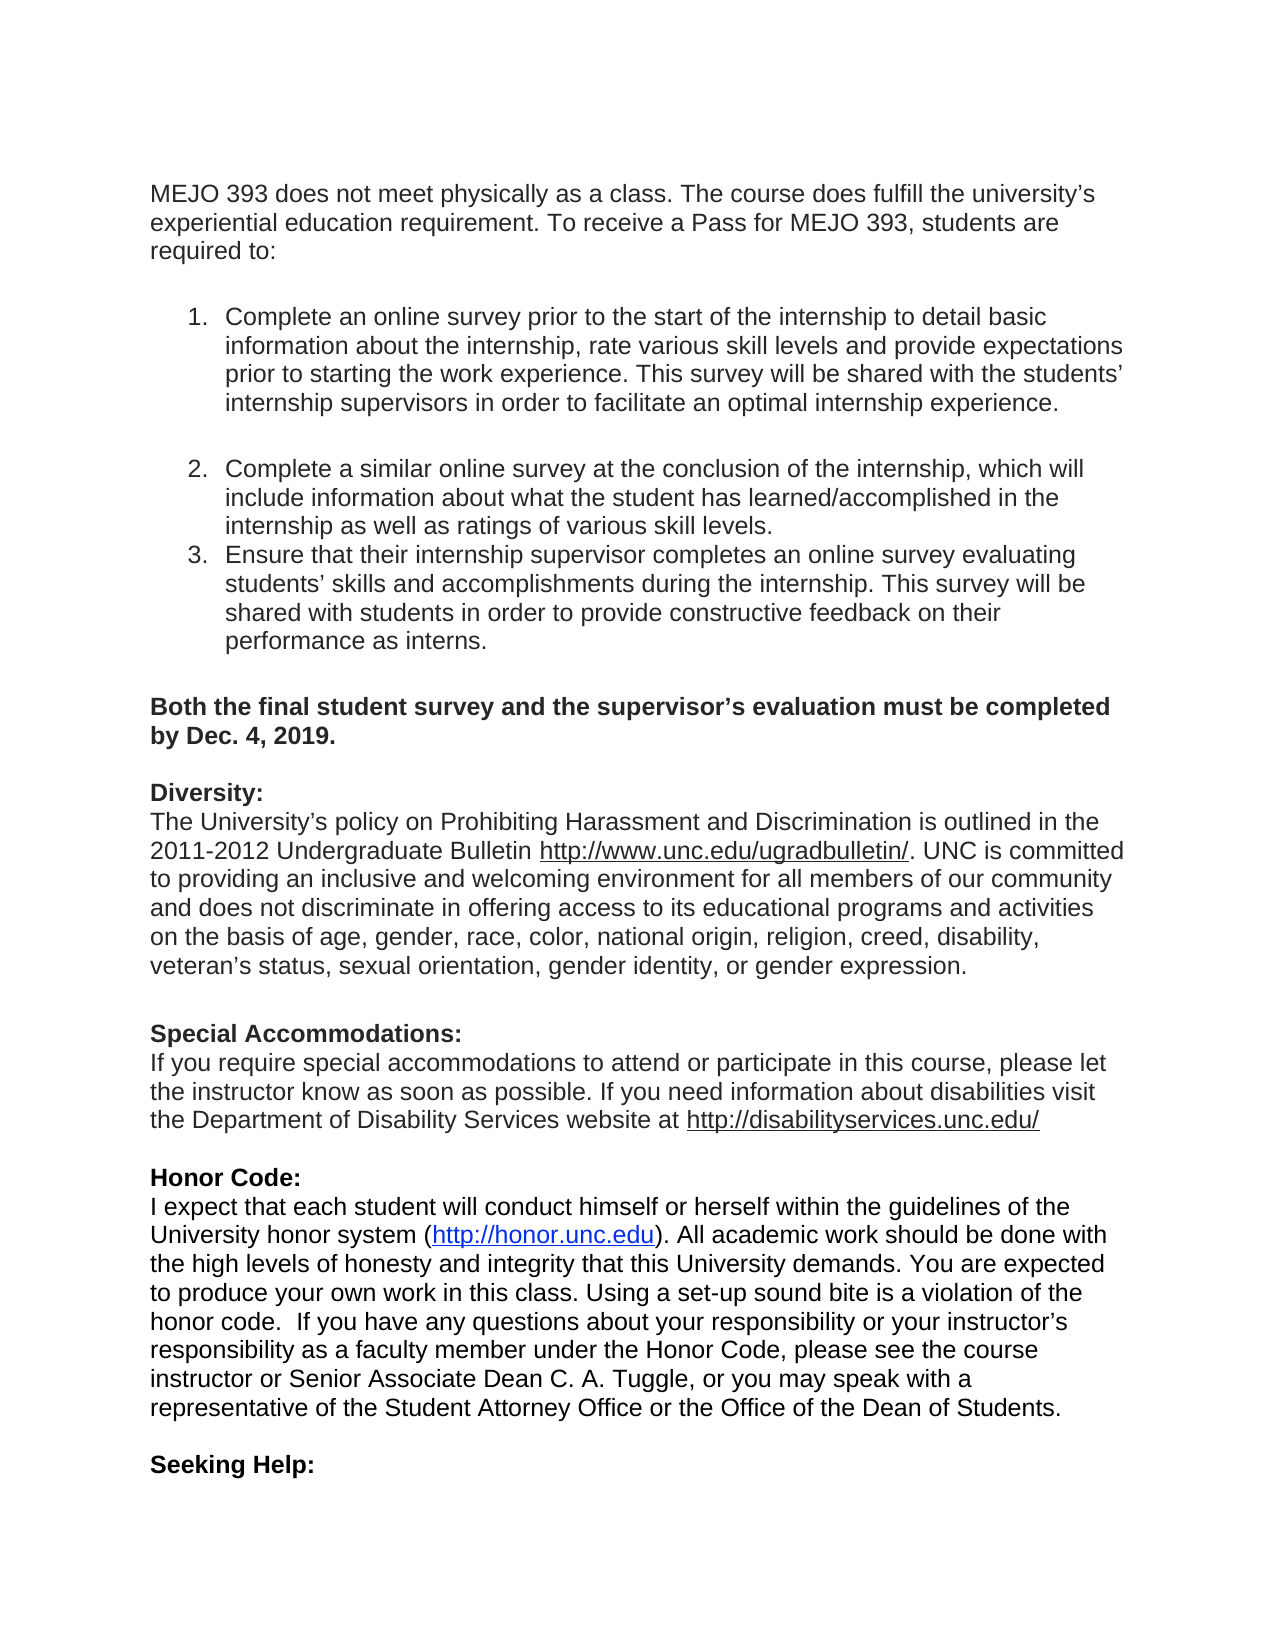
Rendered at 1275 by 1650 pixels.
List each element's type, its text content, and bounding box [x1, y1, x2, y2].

text MEJO 393 does not meet physically as a class. The course does fulfill the university’s experiential education requirement. To receive a Pass for MEJO 393, students are required to: [150, 179, 1125, 265]
text I expect that each student will conduct himself or herself within the guidelines of the University honor system (http://honor.unc.edu). All academic work should be done with the high levels of honesty and integrity that this University demands. You are expected to produce your own work in this class. Using a set-up sound bite is a violation of the honor code. If you have any questions about your responsibility or your instructor’s responsibility as a faculty member under the Honor Code, please see the course instructor or Senior Associate Dean C. A. Tuggle, or you may speak with a representative of the Student Attorney Office or the Office of the Dean of Students. [150, 1192, 1125, 1422]
text Diversity: [150, 778, 1125, 807]
text Special Accommodations: [150, 1019, 1125, 1048]
text Both the final student survey and the supervisor’s evaluation must be completed by Dec. 4, 2019. [150, 692, 1125, 749]
text Seeking Help: [150, 1450, 1125, 1479]
text If you require special accommodations to attend or participate in this course, please let the instructor know as soon as possible. If you need information about disabilities visit the Department of Disability Services website at http://disabilityservices.unc.edu/ [150, 1048, 1125, 1134]
list Complete a similar online survey at the conclusion of the internship, which will include information about what the student has learned/accomplished in the internship as well as ratings of various skill levels. [187, 454, 1125, 540]
list Ensure that their internship supervisor completes an online survey evaluating students’ skills and accomplishments during the internship. This survey will be shared with students in order to provide constructive feedback on their performance as interns. [187, 540, 1125, 655]
text The University’s policy on Prohibiting Harassment and Discrimination is outlined in the 2011-2012 Undergraduate Bulletin http://www.unc.edu/ugradbulletin/. UNC is committed to providing an inclusive and welcoming environment for all members of our community and does not discriminate in offering access to its educational programs and activities on the basis of age, gender, race, color, national origin, religion, creed, disability, veteran’s status, sexual orientation, gender identity, or gender expression. [150, 807, 1125, 979]
list Complete an online survey prior to the start of the internship to detail basic information about the internship, rate various skill levels and provide expectations prior to starting the work experience. This survey will be shared with the students’ internship supervisors in order to facilitate an optimal internship experience. [187, 302, 1125, 417]
text Honor Code: [150, 1163, 1125, 1192]
